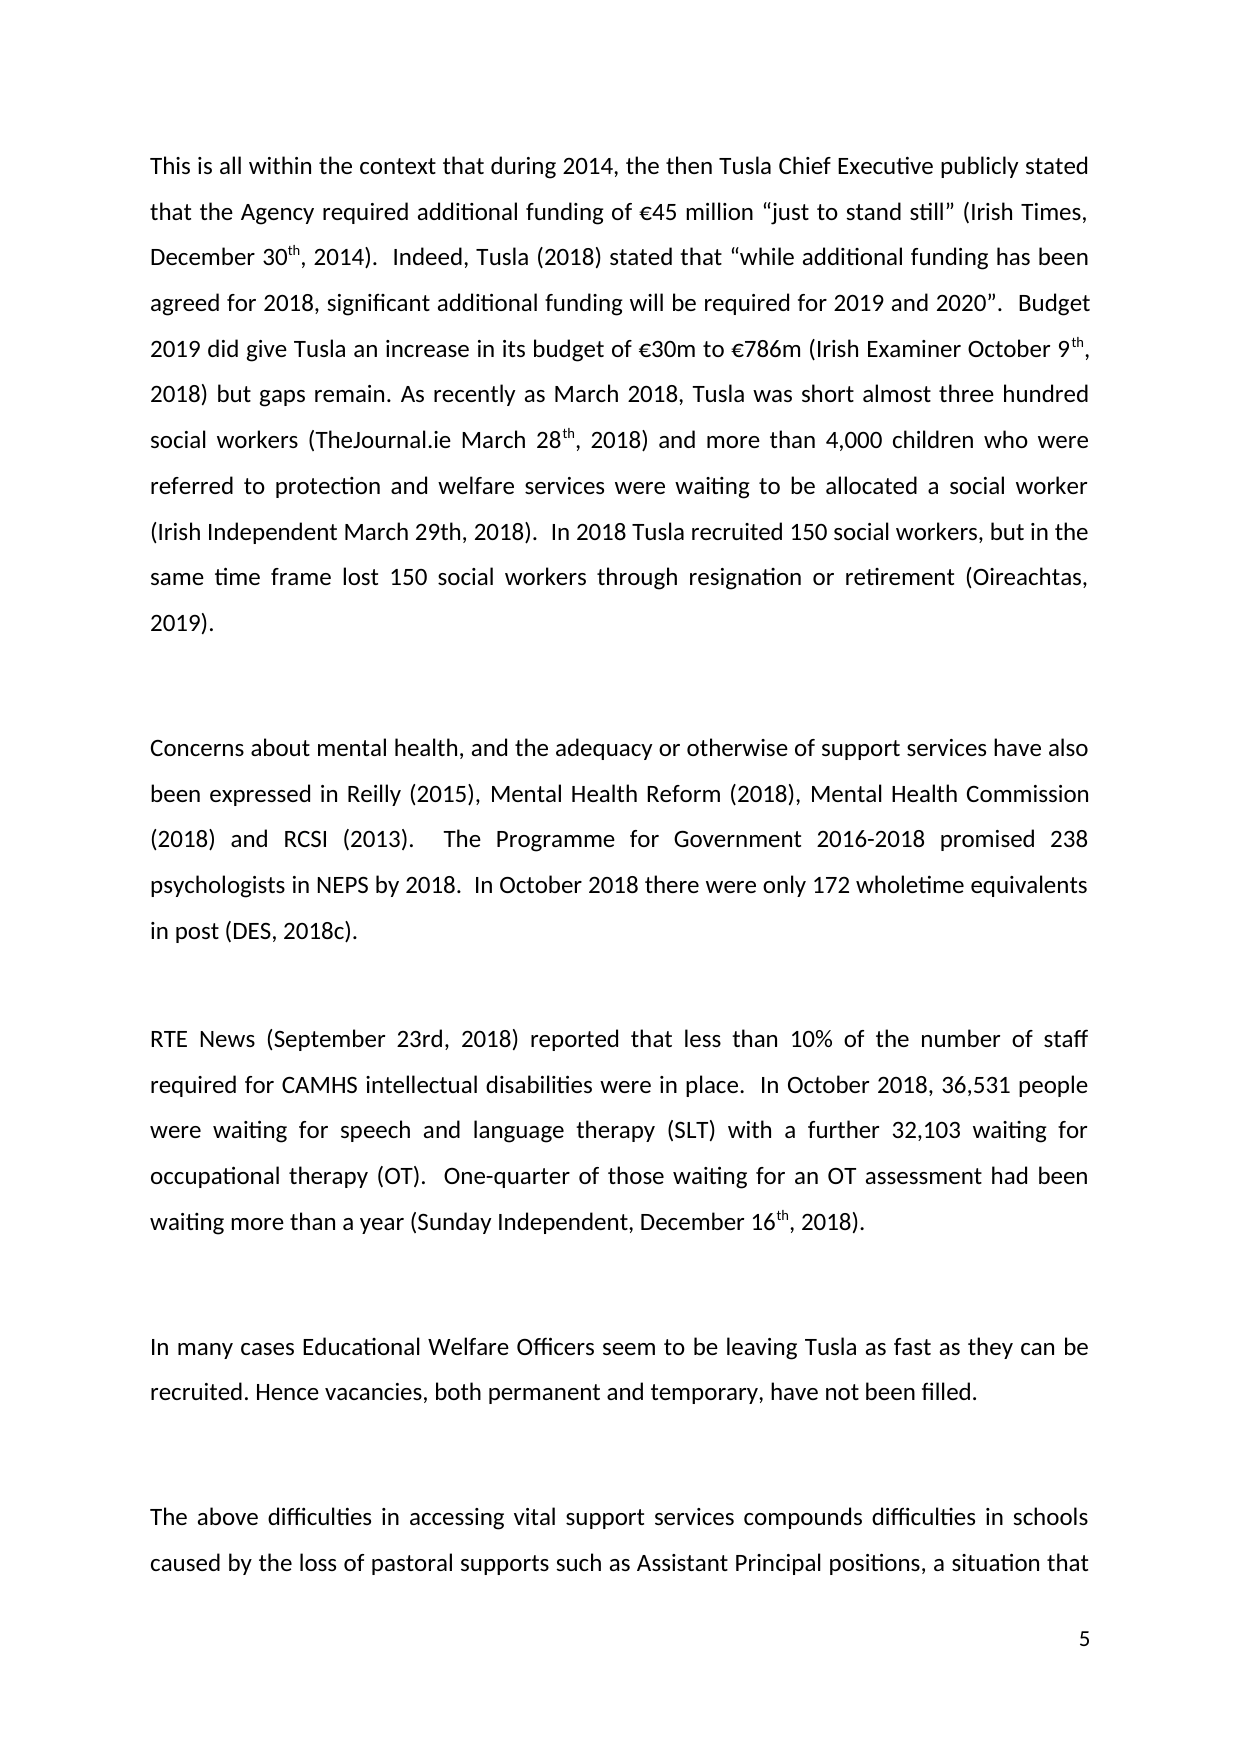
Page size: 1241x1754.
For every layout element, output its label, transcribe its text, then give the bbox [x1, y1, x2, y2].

text Concerns about mental health, and the adequacy or otherwise of support services have also been expressed in Reilly (2015), Mental Health Reform (2018), Mental Health Commission (2018) and RCSI (2013). The Programme for Government 2016-2018 promised 238 psychologists in NEPS by 2018. In October 2018 there were only 172 wholetime equivalents in post (DES, 2018c). [150, 732, 1090, 946]
text This is all within the context that during 2014, the then Tusla Chief Executive publicly stated that the Agency required additional funding of €45 million “just to stand still” (Irish Times, December 30th, 2014). Indeed, Tusla (2018) stated that “while additional funding has been agreed for 2018, significant additional funding will be required for 2019 and 2020”. Budget 2019 did give Tusla an increase in its budget of €30m to €786m (Irish Examiner October 9th, 2018) but gaps remain. As recently as March 2018, Tusla was short almost three hundred social workers (TheJournal.ie March 28th, 2018) and more than 4,000 children who were referred to protection and welfare services were waiting to be allocated a social worker (Irish Independent March 29th, 2018). In 2018 Tusla recruited 150 social workers, but in the same time frame lost 150 social workers through resignation or retirement (Oireachtas, 2019). [150, 150, 1090, 638]
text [150, 1501, 1090, 1578]
text RTE News (September 23rd, 2018) reported that less than 10% of the number of staff required for CAMHS intellectual disabilities were in place. In October 2018, 36,531 people were waiting for speech and language therapy (SLT) with a further 32,103 waiting for occupational therapy (OT). One-quarter of those waiting for an OT assessment had been waiting more than a year (Sunday Independent, December 16th, 2018). [150, 1023, 1090, 1237]
text In many cases Educational Welfare Officers seem to be leaving Tusla as fast as they can be recruited. Hence vacancies, both permanent and temporary, have not been filled. [150, 1331, 1090, 1407]
